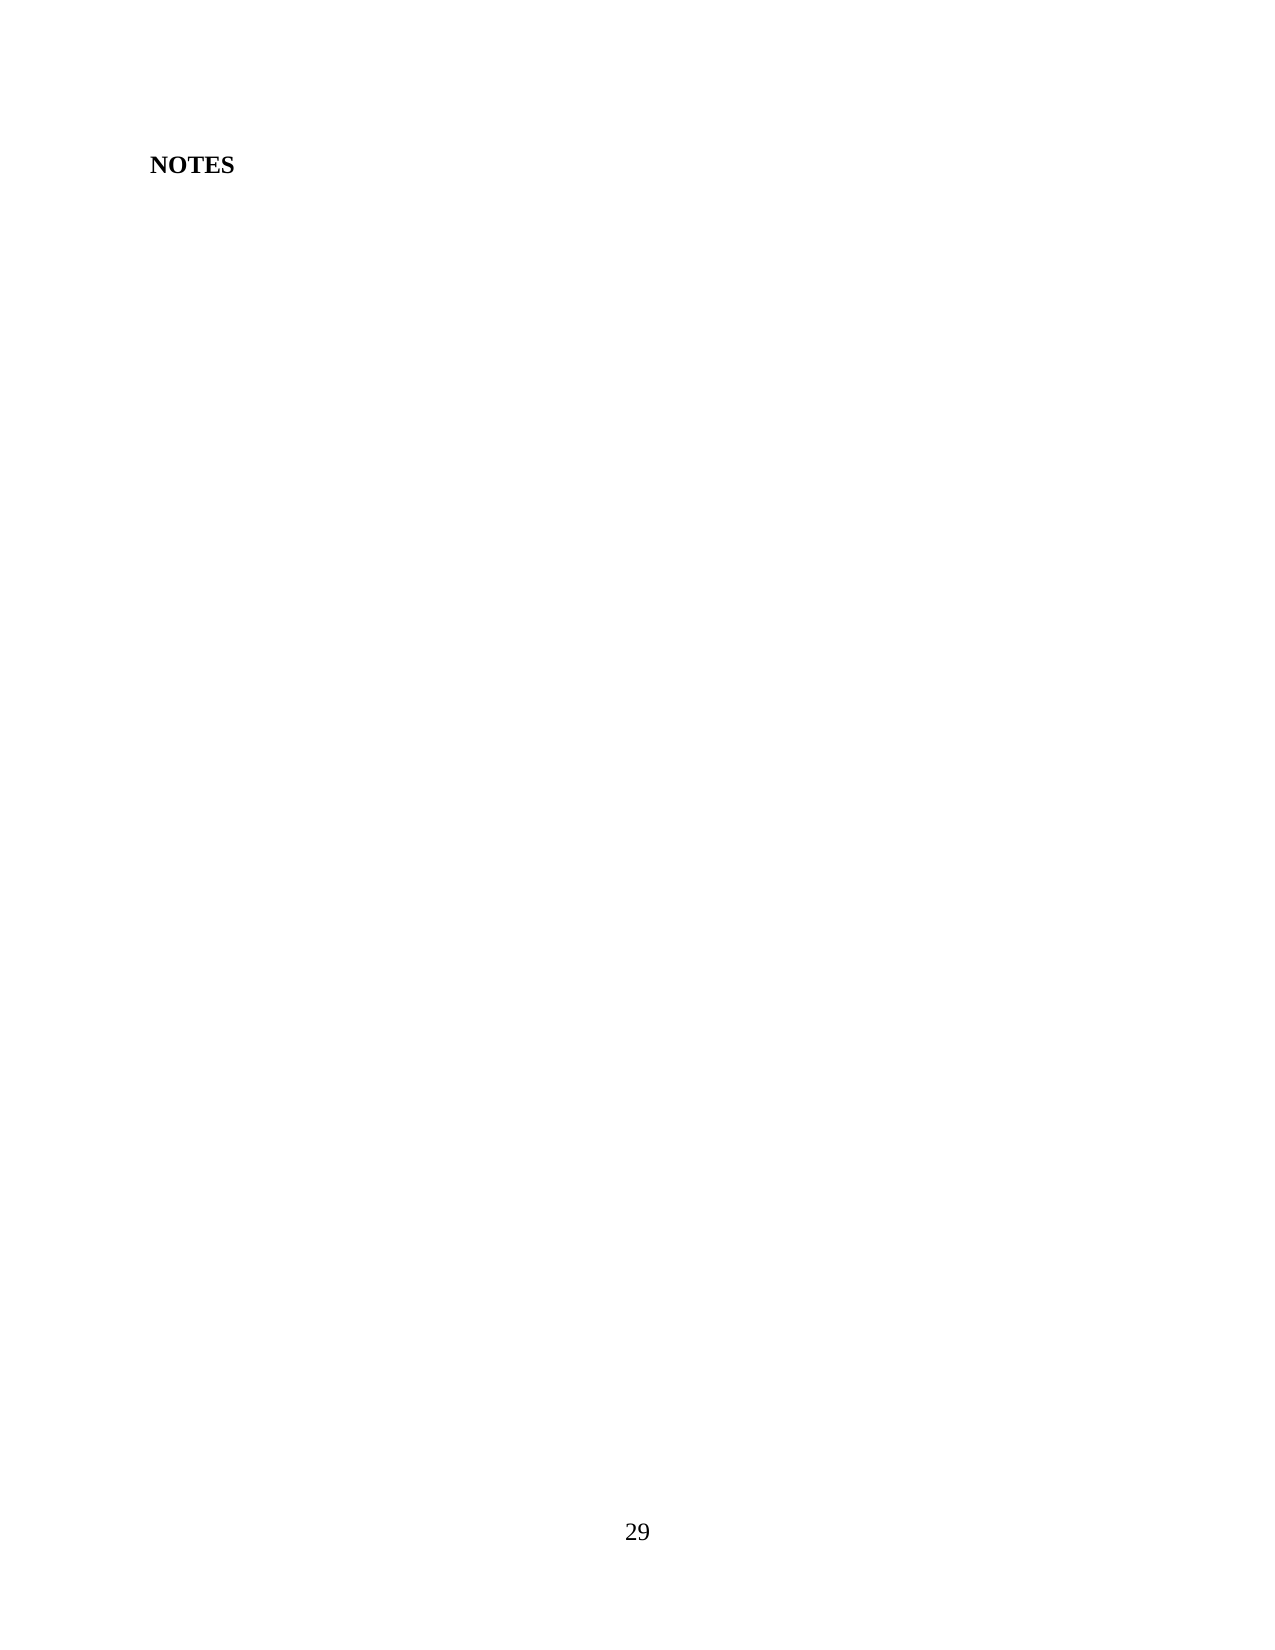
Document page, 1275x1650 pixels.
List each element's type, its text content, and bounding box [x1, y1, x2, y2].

text NOTES [150, 150, 1125, 179]
